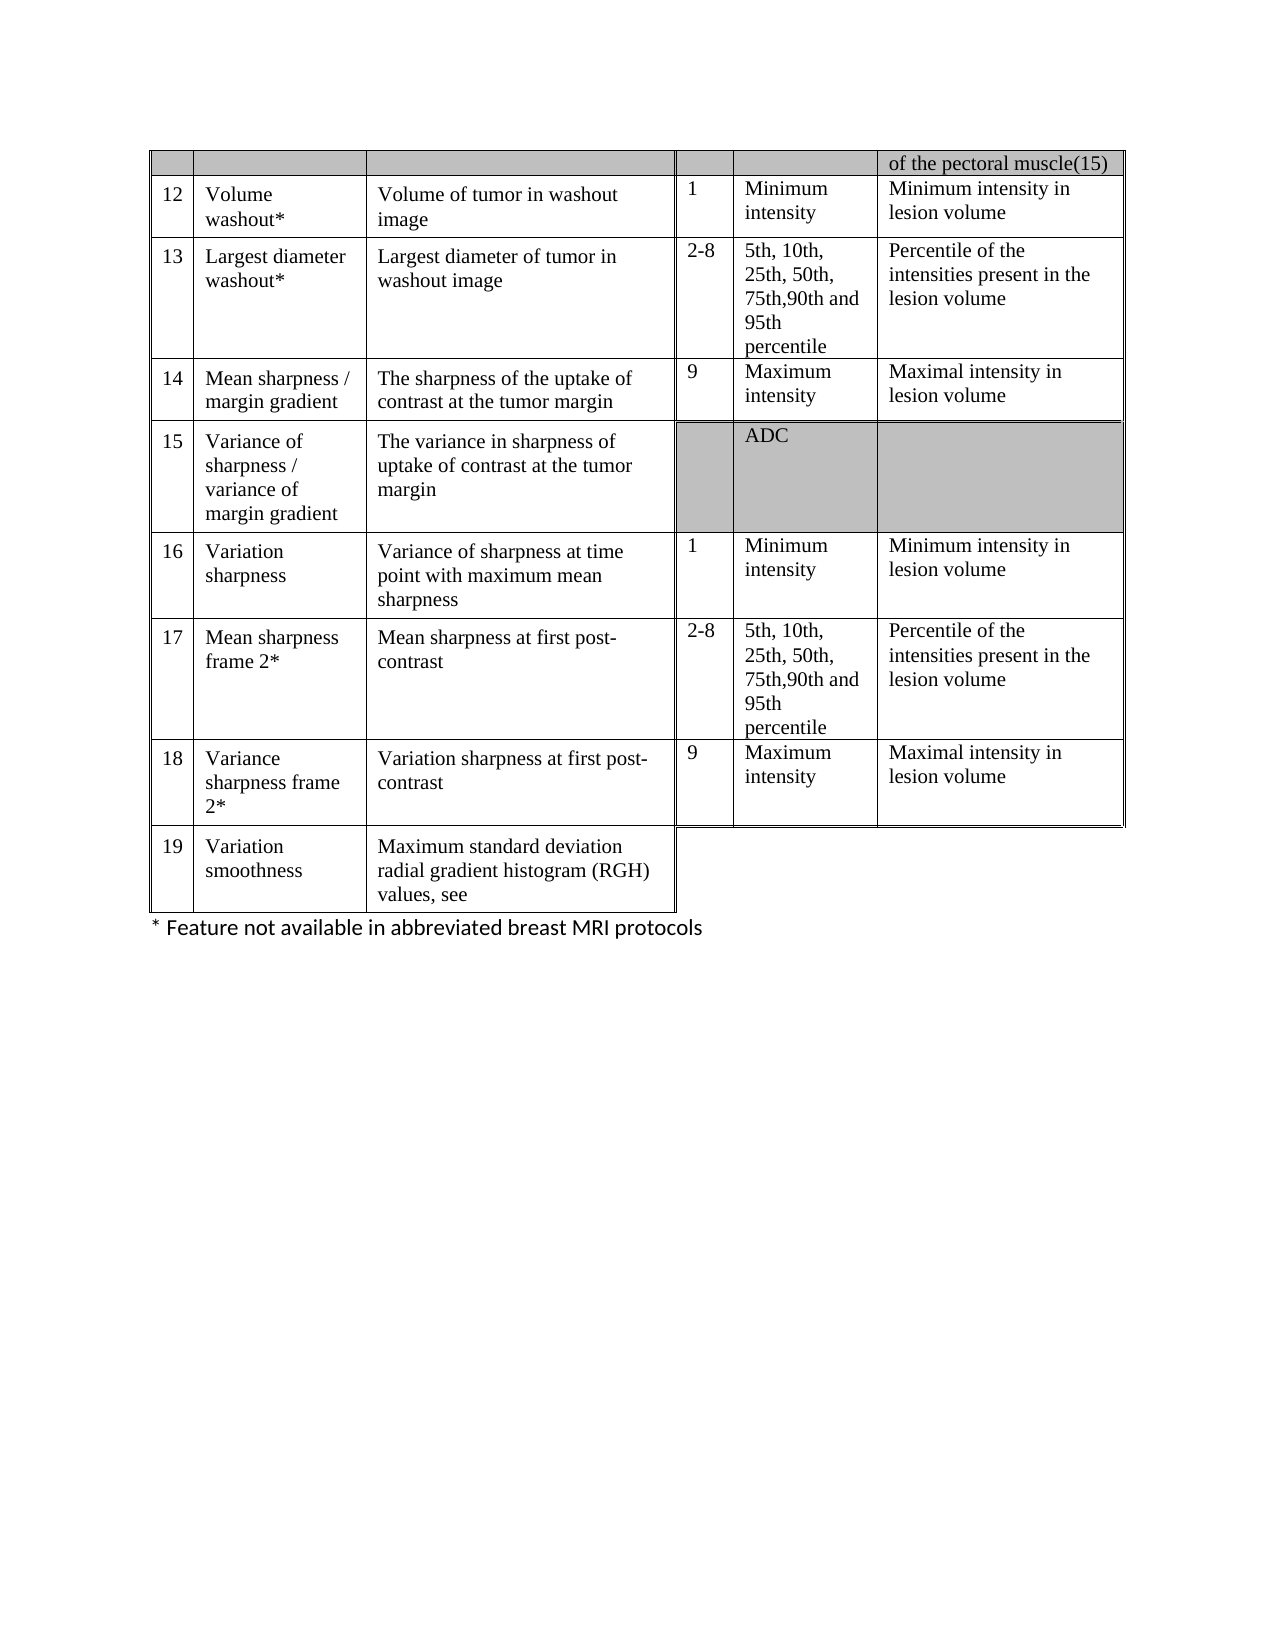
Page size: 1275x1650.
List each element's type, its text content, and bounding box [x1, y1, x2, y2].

table_cell 2-8 [677, 619, 733, 739]
table_cell Maximum intensity [734, 740, 877, 824]
table_cell Mean sharpness / margin gradient [194, 359, 366, 420]
table_cell [677, 151, 733, 175]
table_cell ADC [734, 423, 877, 532]
table_cell T2 [734, 151, 877, 175]
table_cell Volume washout* [194, 176, 366, 237]
table_cell 2-8 [677, 238, 733, 358]
table_cell Volume of tumor in washout image [367, 176, 674, 237]
text * Feature not available in abbreviated breast MRI protocols [150, 913, 1125, 941]
table_cell Variance sharpness frame 2* [194, 740, 366, 824]
table_cell Minimum intensity in lesion volume [878, 533, 1123, 617]
table_cell 16 [152, 533, 193, 617]
table_cell 18 [152, 740, 193, 824]
table_cell Mean sharpness at first post-contrast [367, 619, 674, 739]
table_cell The variance in sharpness of uptake of contrast at the tumor margin [367, 421, 674, 532]
table_cell Variation smoothness [194, 826, 366, 912]
table_cell 17 [152, 619, 193, 739]
table_cell Maximal intensity in lesion volume [878, 740, 1123, 824]
table_cell Minimum intensity [734, 176, 877, 237]
table_cell Percentile of the intensities present in the lesion volume [878, 238, 1123, 358]
table_cell 9 [677, 740, 733, 824]
table_cell Minimum intensity in lesion volume [878, 176, 1123, 237]
table_cell 5th, 10th, 25th, 50th, 75th,90th and 95th percentile [734, 619, 877, 739]
table_cell Largest diameter of tumor in washout image [367, 238, 674, 358]
table_cell [194, 151, 366, 175]
table_cell 1 [677, 176, 733, 237]
table_cell 15 [152, 421, 193, 532]
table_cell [878, 151, 1123, 175]
table_cell Maximum intensity [734, 359, 877, 420]
table_cell [677, 423, 733, 532]
table_cell Maximal intensity in lesion volume [878, 359, 1123, 420]
table_cell 14 [152, 359, 193, 420]
table_cell 5th, 10th, 25th, 50th, 75th,90th and 95th percentile [734, 238, 877, 358]
table_cell Maximum standard deviation radial gradient histogram (RGH) values, see [367, 826, 674, 912]
table_cell 19 [152, 826, 193, 912]
table_cell [878, 420, 1123, 532]
table_cell Variation sharpness [194, 533, 366, 617]
table_cell Percentile of the intensities present in the lesion volume [878, 619, 1123, 739]
table_cell 12 [152, 176, 193, 237]
table_cell 1 [677, 533, 733, 617]
table_cell Mean sharpness frame 2* [194, 619, 366, 739]
table_cell Variance of sharpness at time point with maximum mean sharpness [367, 533, 674, 617]
table_cell Variation sharpness at first post-contrast [367, 740, 674, 824]
table_cell The sharpness of the uptake of contrast at the tumor margin [367, 359, 674, 420]
table_cell [152, 151, 193, 175]
table_cell Minimum intensity [734, 533, 877, 617]
table_cell DCE (continued) [367, 151, 674, 175]
table_cell 13 [152, 238, 193, 358]
table_cell Largest diameter washout* [194, 238, 366, 358]
table_cell 9 [677, 359, 733, 420]
table_cell Variance of sharpness / variance of margin gradient [194, 421, 366, 532]
